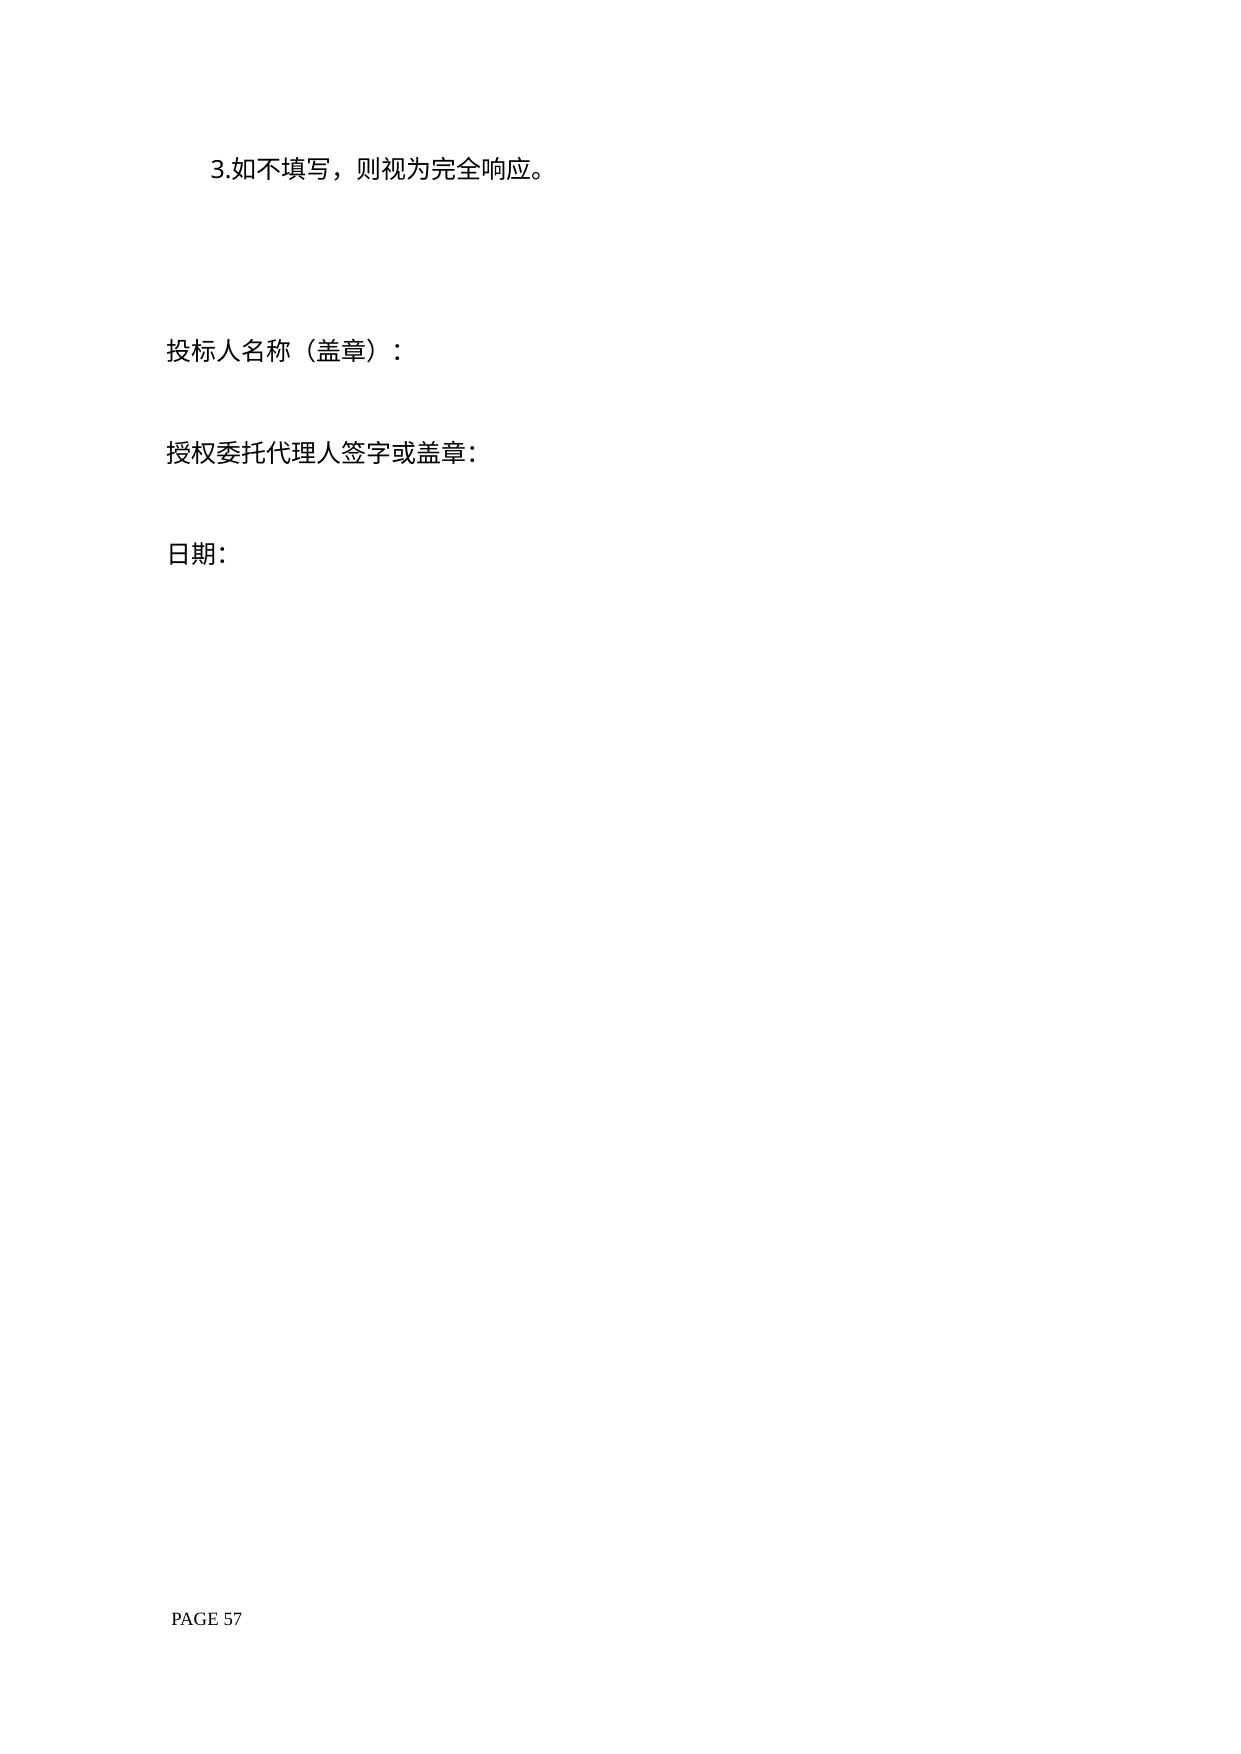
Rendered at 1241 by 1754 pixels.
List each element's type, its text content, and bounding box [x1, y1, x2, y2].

text 日期： [167, 520, 1085, 585]
text 3.如不填写，则视为完全响应。 [167, 135, 1085, 200]
text 授权委托代理人签字或盖章： [167, 419, 1085, 484]
text 投标人名称（盖章）： [167, 317, 1085, 382]
